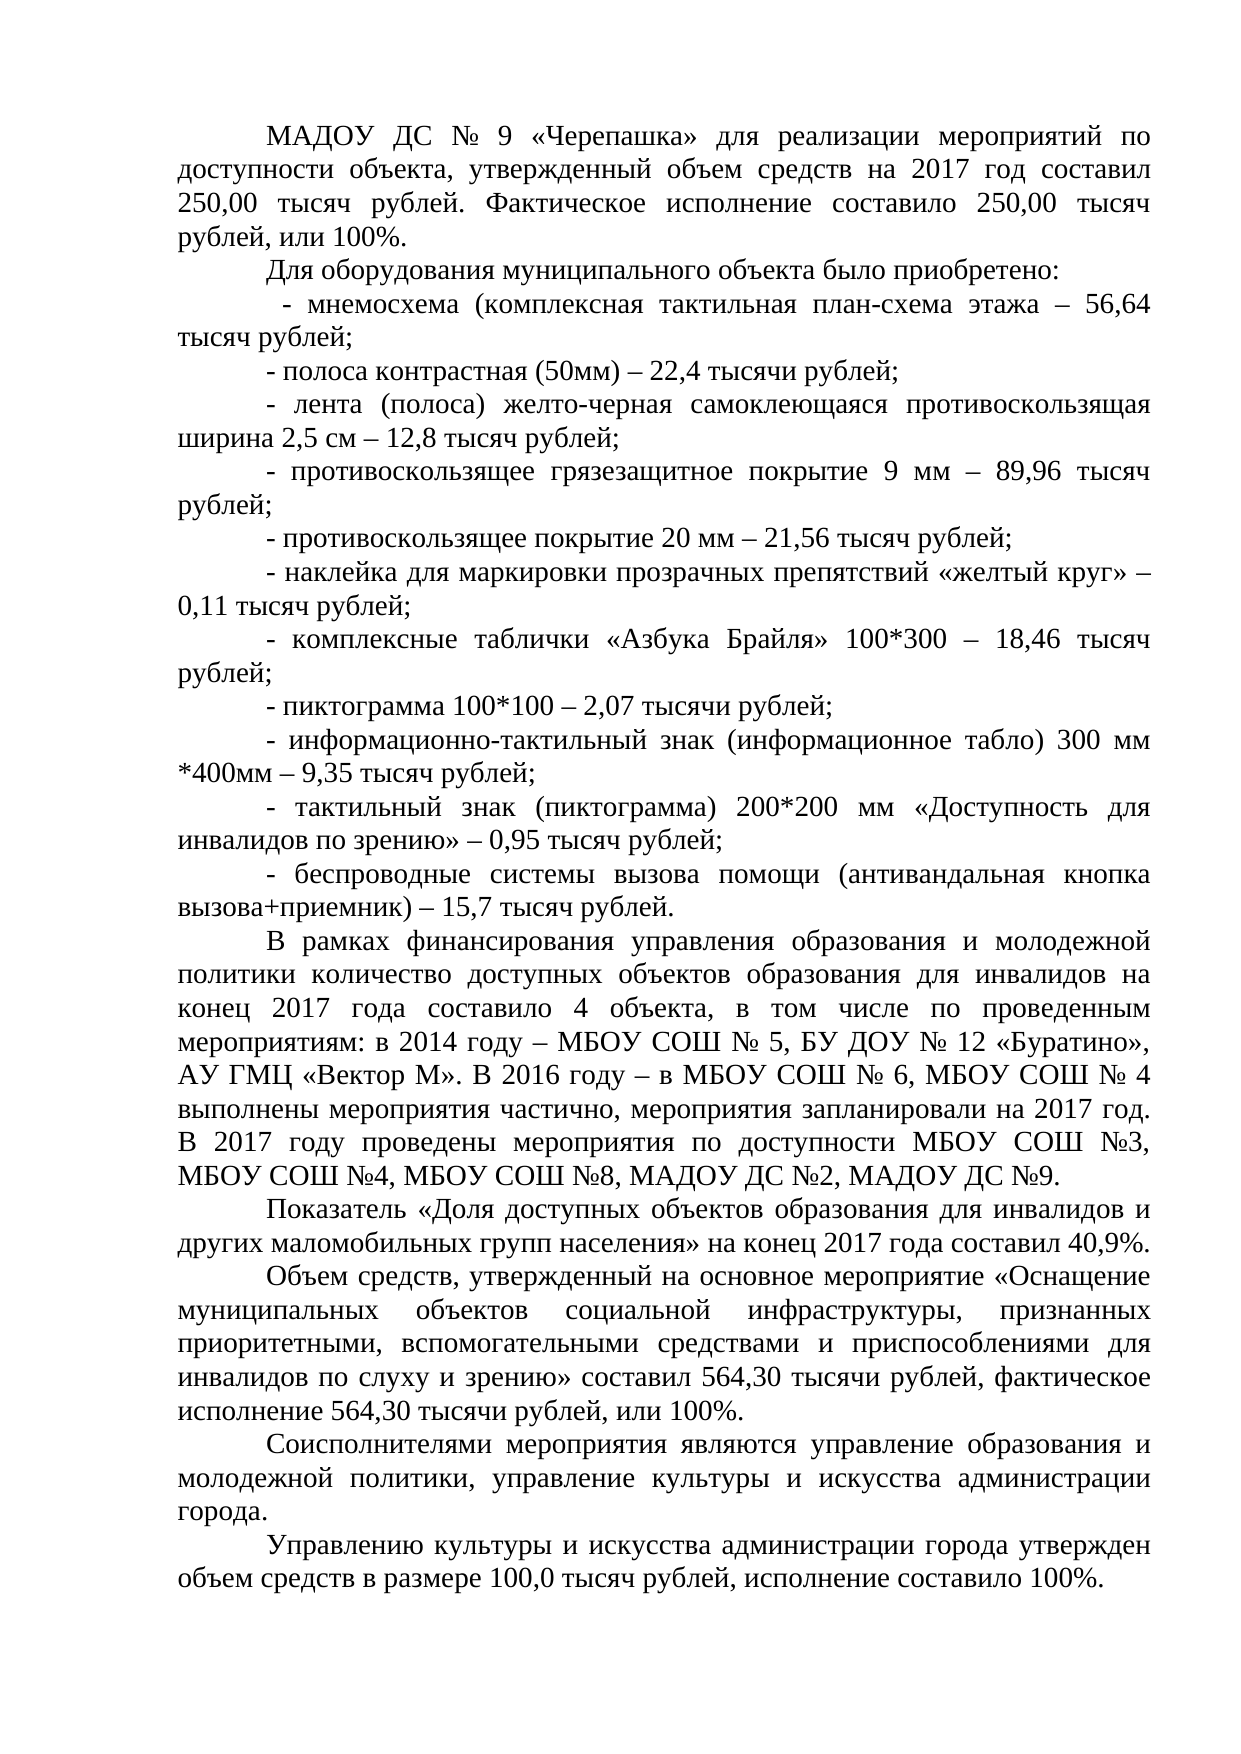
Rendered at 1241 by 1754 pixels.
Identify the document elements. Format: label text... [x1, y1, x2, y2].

text - мнемосхема (комплексная тактильная план-схема этажа – 56,64 тысяч рублей; [177, 286, 1152, 353]
text Показатель «Доля доступных объектов образования для инвалидов и других маломобильных групп населения» на конец 2017 года составил 40,9%. [177, 1191, 1152, 1258]
text - наклейка для маркировки прозрачных препятствий «желтый круг» – 0,11 тысяч рублей; [177, 554, 1152, 621]
text Управлению культуры и искусства администрации города утвержден объем средств в размере 100,0 тысяч рублей, исполнение составило 100%. [177, 1527, 1152, 1594]
text Соисполнителями мероприятия являются управление образования и молодежной политики, управление культуры и искусства администрации города. [177, 1426, 1152, 1527]
text - беспроводные системы вызова помощи (антивандальная кнопка вызова+приемник) – 15,7 тысяч рублей. [177, 856, 1152, 923]
text - информационно-тактильный знак (информационное табло) *400мм – 9,35 тысяч рублей; [177, 722, 1152, 789]
text - противоскользящее грязезащитное покрытие – 89,96 тысяч рублей; [177, 453, 1152, 521]
text - полоса контрастная (50мм) – 22,4 тысячи рублей; [177, 353, 1152, 386]
text В рамках финансирования управления образования и молодежной политики количество доступных объектов образования для инвалидов на конец 2017 года составило 4 объекта, в том числе по проведенным мероприятиям: в 2014 году – МБОУ СОШ № 5, БУ ДОУ № 12 «Буратино», АУ ГМЦ «Вектор М». В 2016 году – в МБОУ СОШ № 6, МБОУ СОШ № 4 выполнены мероприятия частично, мероприятия запланировали на 2017 год. В 2017 году проведены мероприятия по доступности МБОУ СОШ №3, МБОУ СОШ №4, МБОУ СОШ №8, МАДОУ ДС №2, МАДОУ ДС №9. [177, 923, 1152, 1191]
text - тактильный знак (пиктограмма) 200*200 мм «Доступность для инвалидов по зрению» – 0,95 тысяч рублей; [177, 789, 1152, 856]
text МАДОУ ДС № 9 «Черепашка» для реализации мероприятий по доступности объекта, утвержденный объем средств на 2017 год составил 250,00 тысяч рублей. Фактическое исполнение составило 250,00 тысяч рублей, или 100%. [177, 118, 1152, 252]
text - противоскользящее покрытие – 21,56 тысяч рублей; [177, 521, 1152, 554]
text Объем средств, утвержденный на основное мероприятие «Оснащение муниципальных объектов социальной инфраструктуры, признанных приоритетными, вспомогательными средствами и приспособлениями для инвалидов по слуху и зрению» составил 564,30 тысячи рублей, фактическое исполнение 564,30 тысячи рублей, или 100%. [177, 1258, 1152, 1426]
text Для оборудования муниципального объекта было приобретено: [177, 252, 1152, 286]
text - пиктограмма 100*100 – 2,07 тысячи рублей; [177, 688, 1152, 722]
text - лента (полоса) желто-черная самоклеющаяся противоскользящая ширина – 12,8 тысяч рублей; [177, 386, 1152, 453]
text - комплексные таблички «Азбука Брайля» 100*300 – 18,46 тысяч рублей; [177, 621, 1152, 688]
